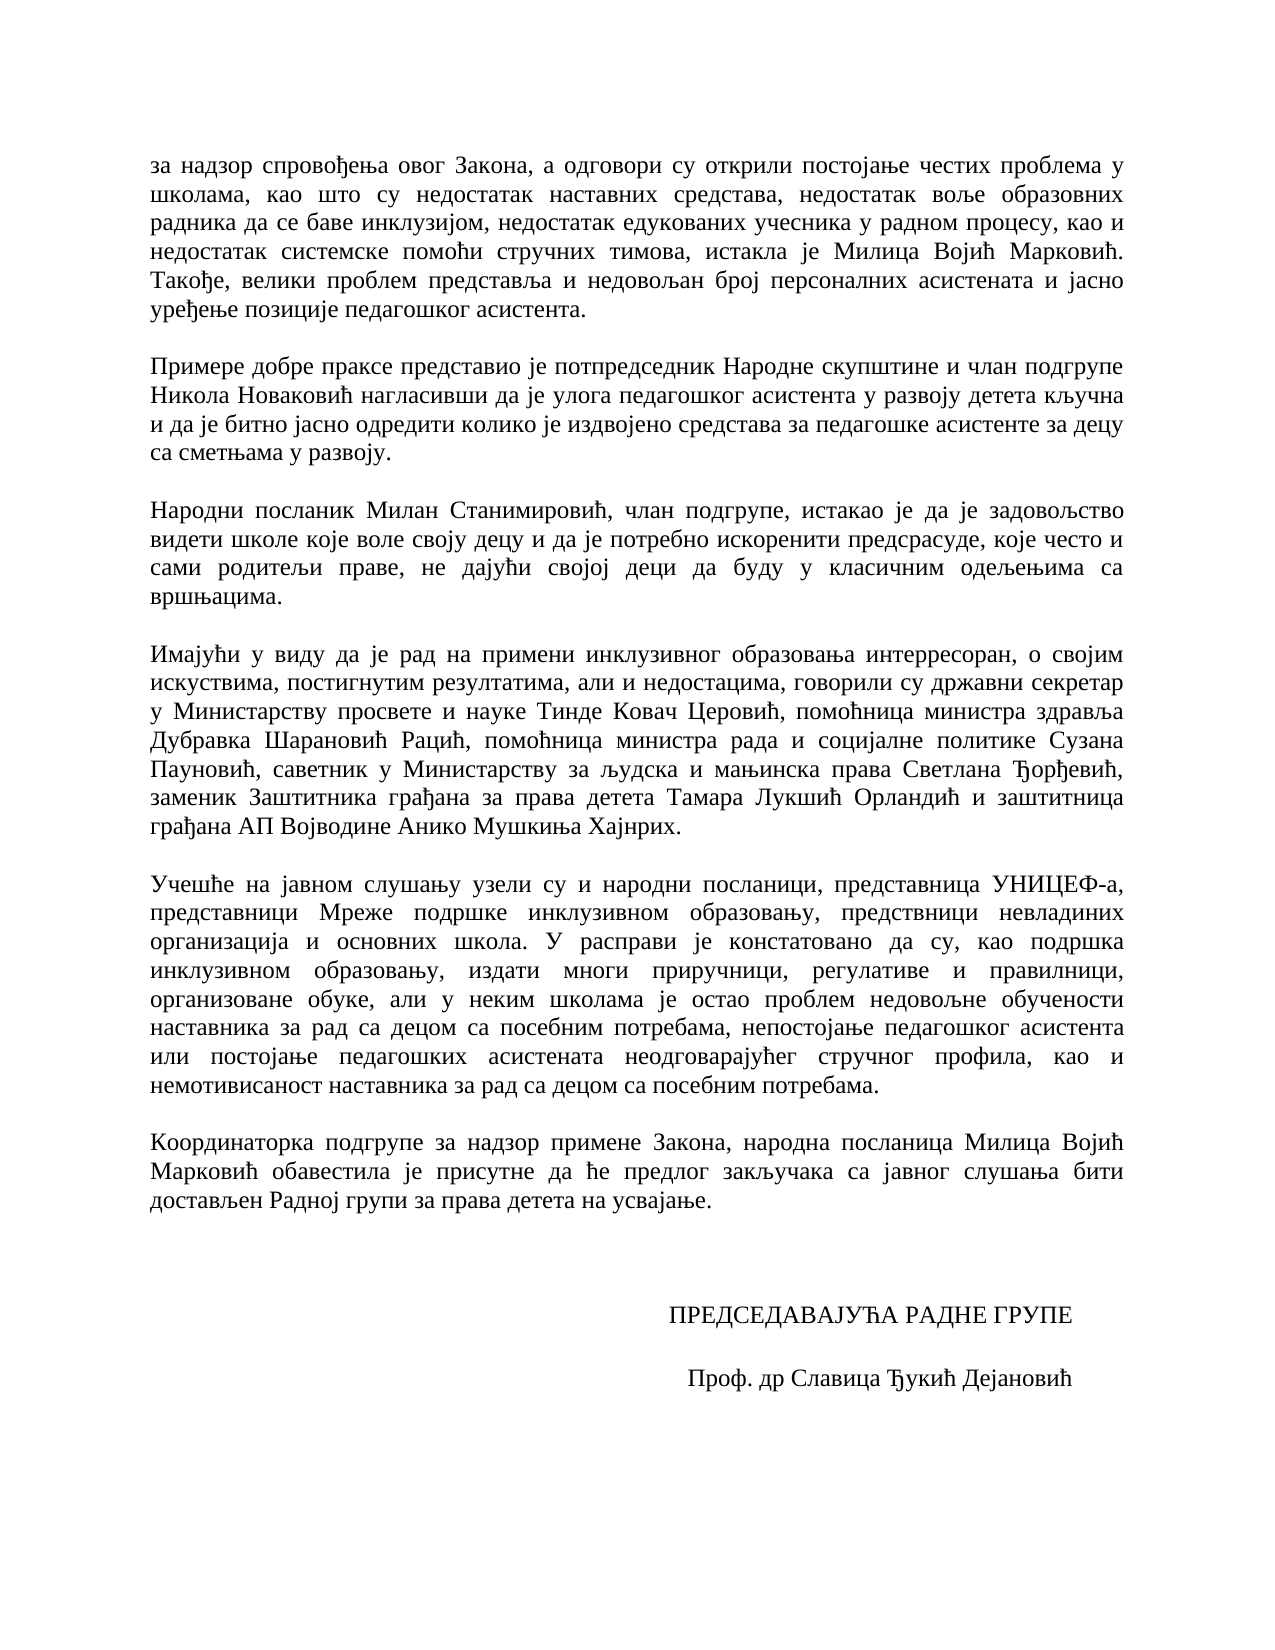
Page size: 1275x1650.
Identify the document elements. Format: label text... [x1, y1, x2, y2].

text Проф. др Славица Ђукић Дејановић [150, 1363, 1125, 1392]
text ПРЕДСЕДАВАЈУЋА РАДНЕ ГРУПЕ [150, 1300, 1125, 1329]
text Координаторка подгрупе за надзор примене Закона, народна посланица Милица Војић Марковић обавестила је присутне да ће предлог закључака са јавног слушања бити достављен Радној групи за права детета на усвајање. [150, 1127, 1125, 1214]
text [150, 150, 1125, 322]
text Народни посланик Милан Станимировић, члан подгрупе, истакао је да је задовољство видети школе које воле своју децу и да је потребно искоренити предсрасуде, које често и сами родитељи праве, не дајући својој деци да буду у класичним одељењима са вршњацима. [150, 495, 1125, 610]
text Примере добре праксе представио је потпредседник Народне скупштине и члан подгрупе Никола Новаковић нагласивши да је улога педагошког асистента у развоју детета кључна и да је битно јасно одредити колико је издвојено средстава за педагошке асистенте за децу са сметњама у развоју. [150, 351, 1125, 466]
text Имајући у виду да је рад на примени инклузивног образовања интерресоран, о својим искуствима, постигнутим резултатима, али и недостацима, говорили су државни секретар у Министарству просвете и науке Тинде Ковач Церовић, помоћница министра здравља Дубравка Шарановић Рацић, помоћница министра рада и социјалне политике Сузана Пауновић, саветник у Министарству за људска и мањинска права Светлана Ђорђевић, заменик Заштитника грађана за права детета Тамара Лукшић Орландић и заштитница грађана АП Војводине Анико Мушкиња Хајнрих. [150, 639, 1125, 840]
text Учешће на јавном слушању узели су и народни посланици, представница УНИЦЕФ-а, представници Мреже подршке инклузивном образовању, предствници невладиних организација и основних школа. У расправи је констатовано да су, као подршка инклузивном образовању, издати многи приручници, регулативе и правилници, организоване обуке, али у неким школама је остао проблем недовољне обучености наставника за рад са децом са посебним потребама, непостојање педагошког асистента или постојање педагошких асистената неодговарајућег стручног профила, као и немотивисаност наставника за рад са децом са посебним потребама. [150, 869, 1125, 1099]
